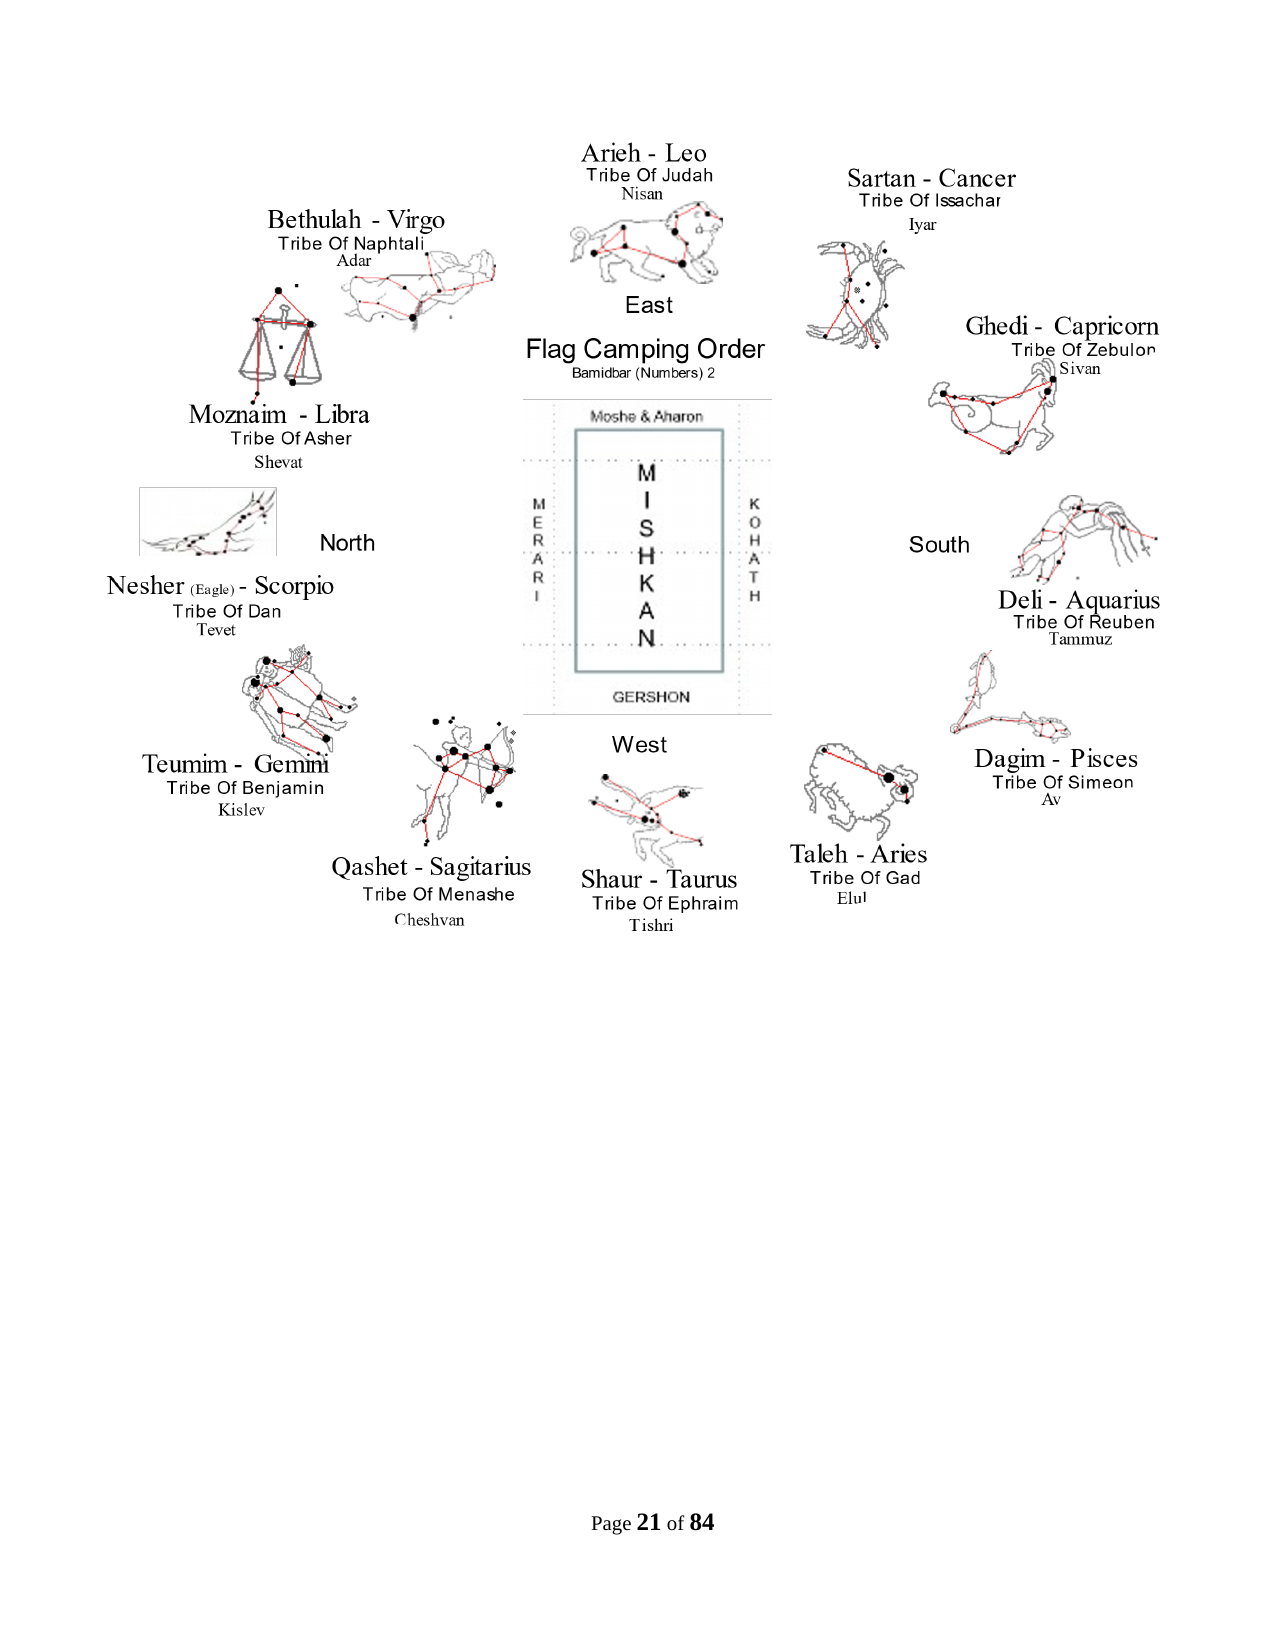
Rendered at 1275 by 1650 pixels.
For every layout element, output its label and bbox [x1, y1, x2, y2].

picture [105, 136, 1167, 933]
